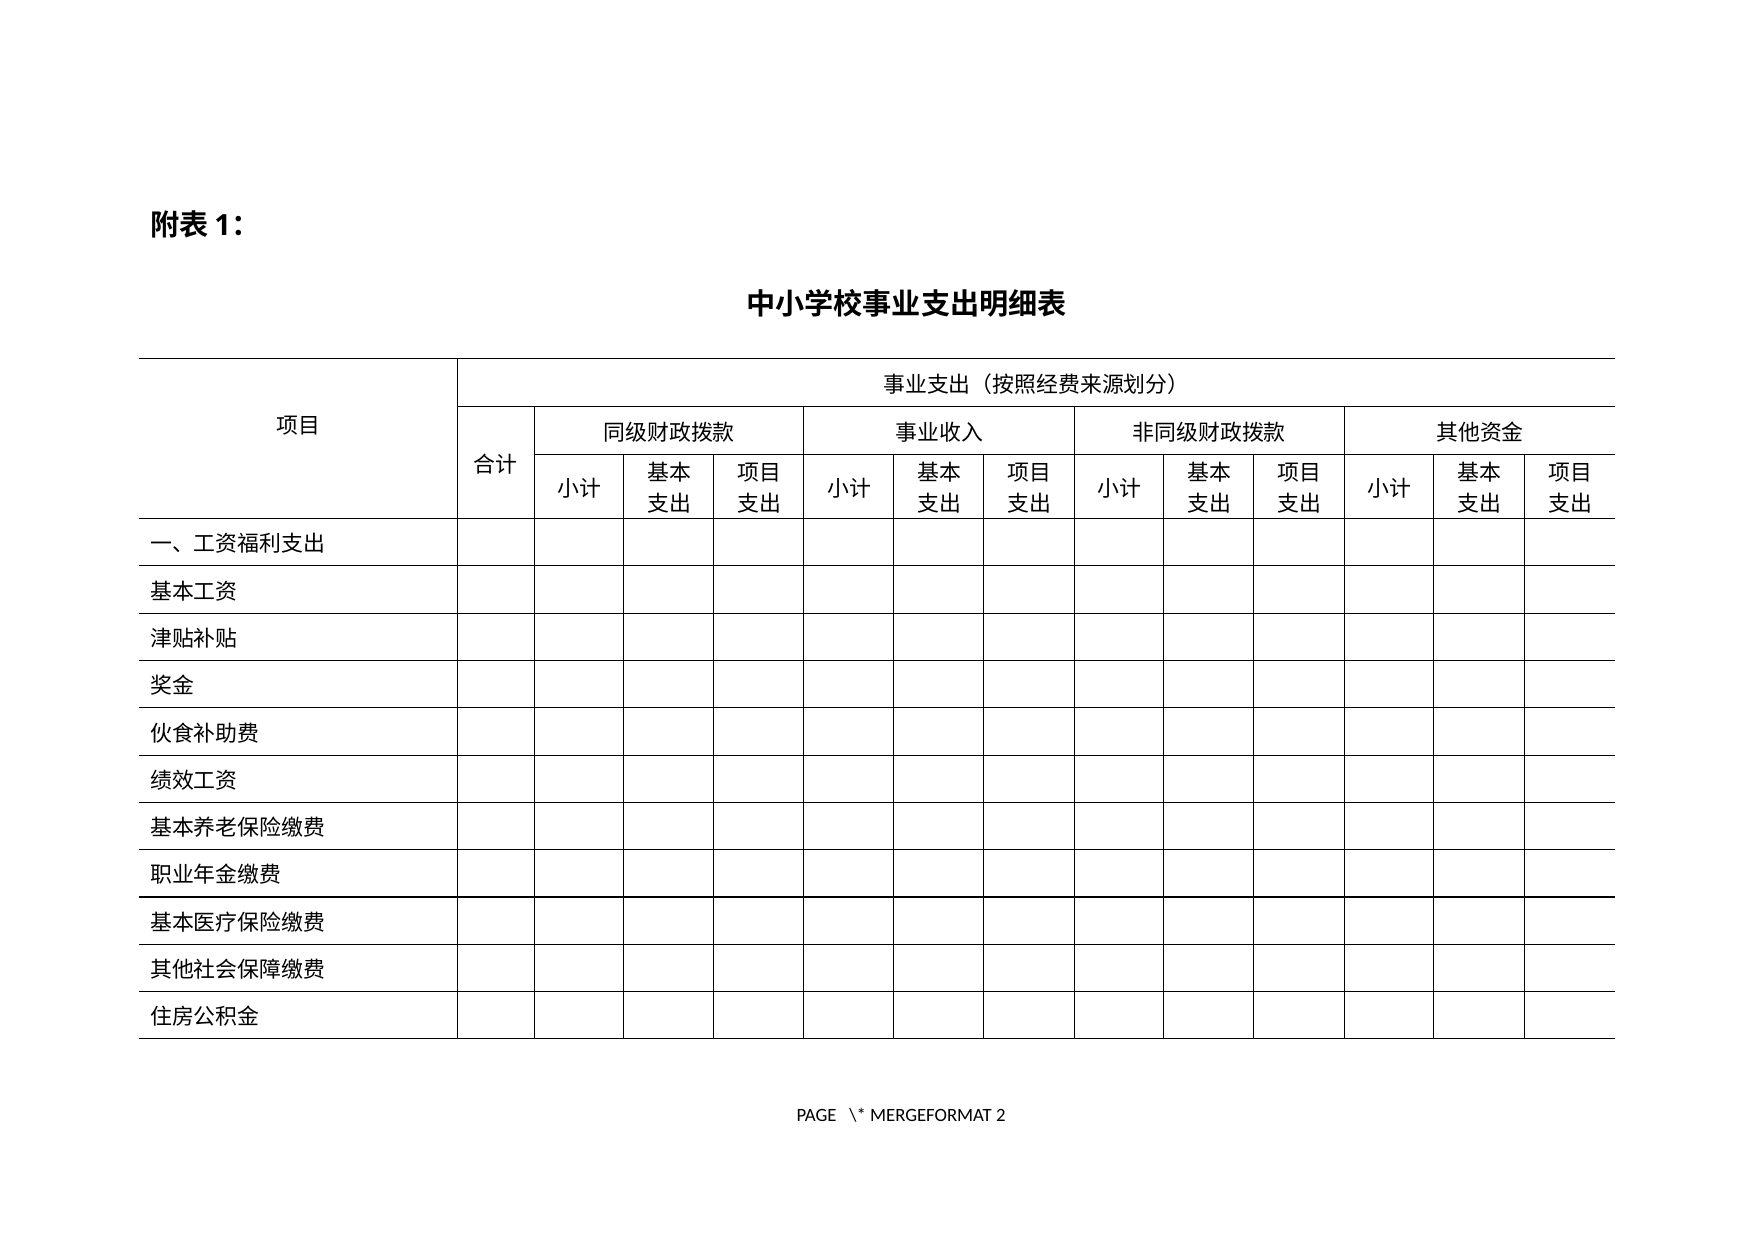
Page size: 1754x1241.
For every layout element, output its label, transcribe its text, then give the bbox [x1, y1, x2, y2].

table_cell [1075, 992, 1163, 1038]
table_cell [624, 803, 713, 849]
table_cell [804, 566, 893, 613]
table_cell [984, 992, 1074, 1038]
table_cell [1075, 614, 1163, 660]
table_cell 其他社会保障缴费 [139, 945, 457, 991]
table_cell [1164, 850, 1253, 896]
table_cell [894, 850, 983, 896]
table_cell [1434, 803, 1524, 849]
table_cell [1164, 803, 1253, 849]
table_cell [1525, 614, 1615, 660]
table_cell [804, 661, 893, 707]
table_cell 事业收入 [804, 407, 1074, 454]
table_cell [804, 756, 893, 802]
table_cell 其他资金 [1345, 407, 1615, 454]
table_cell [1075, 519, 1163, 565]
table_cell [458, 992, 534, 1038]
table_cell [714, 945, 803, 991]
table_cell 合计 [458, 407, 534, 518]
table_cell [894, 708, 983, 754]
table_cell [458, 661, 534, 707]
table_cell [804, 708, 893, 754]
table_cell [804, 850, 893, 896]
table_cell 住房公积金 [139, 992, 457, 1038]
table_cell 绩效工资 [139, 756, 457, 802]
table_cell [1254, 756, 1344, 802]
table_cell [458, 756, 534, 802]
table_cell [1345, 898, 1433, 944]
table_cell [984, 850, 1074, 896]
table_header 项目 [139, 359, 457, 518]
table_cell [804, 614, 893, 660]
table_cell [1525, 661, 1615, 707]
subtitle 附表1： [150, 200, 1604, 245]
table_cell [1434, 898, 1524, 944]
table_cell [894, 519, 983, 565]
table_cell [1164, 992, 1253, 1038]
table_cell [1525, 708, 1615, 754]
table_cell [1254, 992, 1344, 1038]
table_cell [535, 661, 623, 707]
table_cell [624, 708, 713, 754]
table_cell [535, 756, 623, 802]
table_cell [1434, 614, 1524, 660]
table_cell [714, 898, 803, 944]
table_cell 项目 支出 [1525, 455, 1615, 518]
table_cell [458, 519, 534, 565]
table_cell [458, 803, 534, 849]
table_cell [1164, 614, 1253, 660]
table_cell [1345, 566, 1433, 613]
table_cell [458, 898, 534, 944]
table_cell [1345, 708, 1433, 754]
table_cell [535, 898, 623, 944]
table_cell [984, 756, 1074, 802]
table_cell [714, 614, 803, 660]
table_cell [624, 945, 713, 991]
table_cell [535, 519, 623, 565]
table_cell [1345, 945, 1433, 991]
table_cell [458, 850, 534, 896]
table_cell [1525, 566, 1615, 613]
table_cell [984, 708, 1074, 754]
table_cell [624, 519, 713, 565]
table_cell [1434, 566, 1524, 613]
table_cell [1164, 898, 1253, 944]
table_cell [1525, 898, 1615, 944]
table_cell [624, 992, 713, 1038]
table_cell 小计 [804, 455, 893, 518]
table_cell [1254, 614, 1344, 660]
table_cell [1525, 803, 1615, 849]
table_cell [1075, 708, 1163, 754]
table_cell 基本 支出 [1164, 455, 1253, 518]
table_cell [1075, 945, 1163, 991]
table_cell [714, 661, 803, 707]
table_cell 项目 支出 [1254, 455, 1344, 518]
table_cell 项目 支出 [714, 455, 803, 518]
table_cell [1345, 661, 1433, 707]
table_cell [894, 992, 983, 1038]
table_cell 奖金 [139, 661, 457, 707]
table_cell 基本工资 [139, 566, 457, 613]
table_cell 津贴补贴 [139, 614, 457, 660]
table_cell [984, 803, 1074, 849]
table_cell [1434, 708, 1524, 754]
table_cell 项目 支出 [984, 455, 1074, 518]
table_cell [1434, 850, 1524, 896]
table_cell [714, 803, 803, 849]
table_cell [1525, 519, 1615, 565]
table_cell [894, 803, 983, 849]
table_cell [535, 945, 623, 991]
table_cell [1075, 803, 1163, 849]
table_cell [1345, 850, 1433, 896]
table_cell [1164, 708, 1253, 754]
table_cell [1345, 756, 1433, 802]
table_cell [1254, 708, 1344, 754]
table_cell [1434, 945, 1524, 991]
subtitle 中小学校事业支出明细表 [150, 279, 1604, 324]
table_cell [984, 945, 1074, 991]
table_cell [1254, 519, 1344, 565]
table_cell [1075, 898, 1163, 944]
table_cell [1164, 661, 1253, 707]
table_cell [624, 614, 713, 660]
table_cell [535, 850, 623, 896]
table_cell 基本养老保险缴费 [139, 803, 457, 849]
table_cell 小计 [1075, 455, 1163, 518]
table_cell 小计 [1345, 455, 1433, 518]
table_cell [1075, 566, 1163, 613]
table_cell [1434, 519, 1524, 565]
table_cell [1164, 566, 1253, 613]
table_cell [458, 566, 534, 613]
table_cell [1525, 850, 1615, 896]
table_cell [1434, 992, 1524, 1038]
table_cell [804, 519, 893, 565]
table_cell [894, 945, 983, 991]
table_cell [714, 992, 803, 1038]
table_cell [1254, 850, 1344, 896]
table_cell [894, 756, 983, 802]
table_cell [1254, 803, 1344, 849]
table_cell [1525, 756, 1615, 802]
table_cell [1345, 519, 1433, 565]
table_cell [714, 708, 803, 754]
table_cell [894, 661, 983, 707]
table_cell [624, 756, 713, 802]
table_cell [1075, 661, 1163, 707]
table_cell [624, 898, 713, 944]
table_cell 伙食补助费 [139, 708, 457, 754]
table_cell [714, 756, 803, 802]
table_cell [458, 945, 534, 991]
table_cell [1345, 614, 1433, 660]
table_cell [804, 992, 893, 1038]
table_cell [1164, 945, 1253, 991]
table_cell [1254, 945, 1344, 991]
table_cell [535, 614, 623, 660]
table_cell [535, 708, 623, 754]
table_cell [1434, 756, 1524, 802]
table_cell [714, 519, 803, 565]
table_cell [984, 566, 1074, 613]
table_cell [714, 850, 803, 896]
table_cell [1345, 803, 1433, 849]
table_cell [535, 992, 623, 1038]
table_cell [1254, 898, 1344, 944]
table_cell 一、工资福利支出 [139, 519, 457, 565]
table_cell [535, 566, 623, 613]
table_cell 基本医疗保险缴费 [139, 898, 457, 944]
table_cell [1164, 756, 1253, 802]
table_cell [984, 661, 1074, 707]
table_cell [1254, 661, 1344, 707]
table_cell [804, 803, 893, 849]
table_cell 基本 支出 [894, 455, 983, 518]
table_cell [535, 803, 623, 849]
table_cell [894, 566, 983, 613]
table_cell 基本 支出 [624, 455, 713, 518]
table_cell [624, 661, 713, 707]
table_cell [1525, 945, 1615, 991]
table_cell [458, 614, 534, 660]
table_cell [1345, 992, 1433, 1038]
table_cell [1075, 756, 1163, 802]
table_cell [1525, 992, 1615, 1038]
table_cell 基本 支出 [1434, 455, 1524, 518]
table_cell [714, 566, 803, 613]
table_cell [1164, 519, 1253, 565]
table_cell [804, 945, 893, 991]
table_cell [458, 708, 534, 754]
table_cell [894, 614, 983, 660]
table_cell 非同级财政拨款 [1075, 407, 1344, 454]
table_cell [1254, 566, 1344, 613]
table_cell 职业年金缴费 [139, 850, 457, 896]
table_cell [804, 898, 893, 944]
table_cell [1434, 661, 1524, 707]
table_cell [984, 614, 1074, 660]
table_cell [894, 898, 983, 944]
table_cell [624, 566, 713, 613]
table_cell [1075, 850, 1163, 896]
table_cell [624, 850, 713, 896]
table_header 事业支出（按照经费来源划分） [458, 359, 1615, 406]
table_cell [984, 519, 1074, 565]
table_cell 小计 [535, 455, 623, 518]
table_cell 同级财政拨款 [535, 407, 803, 454]
table_cell [984, 898, 1074, 944]
